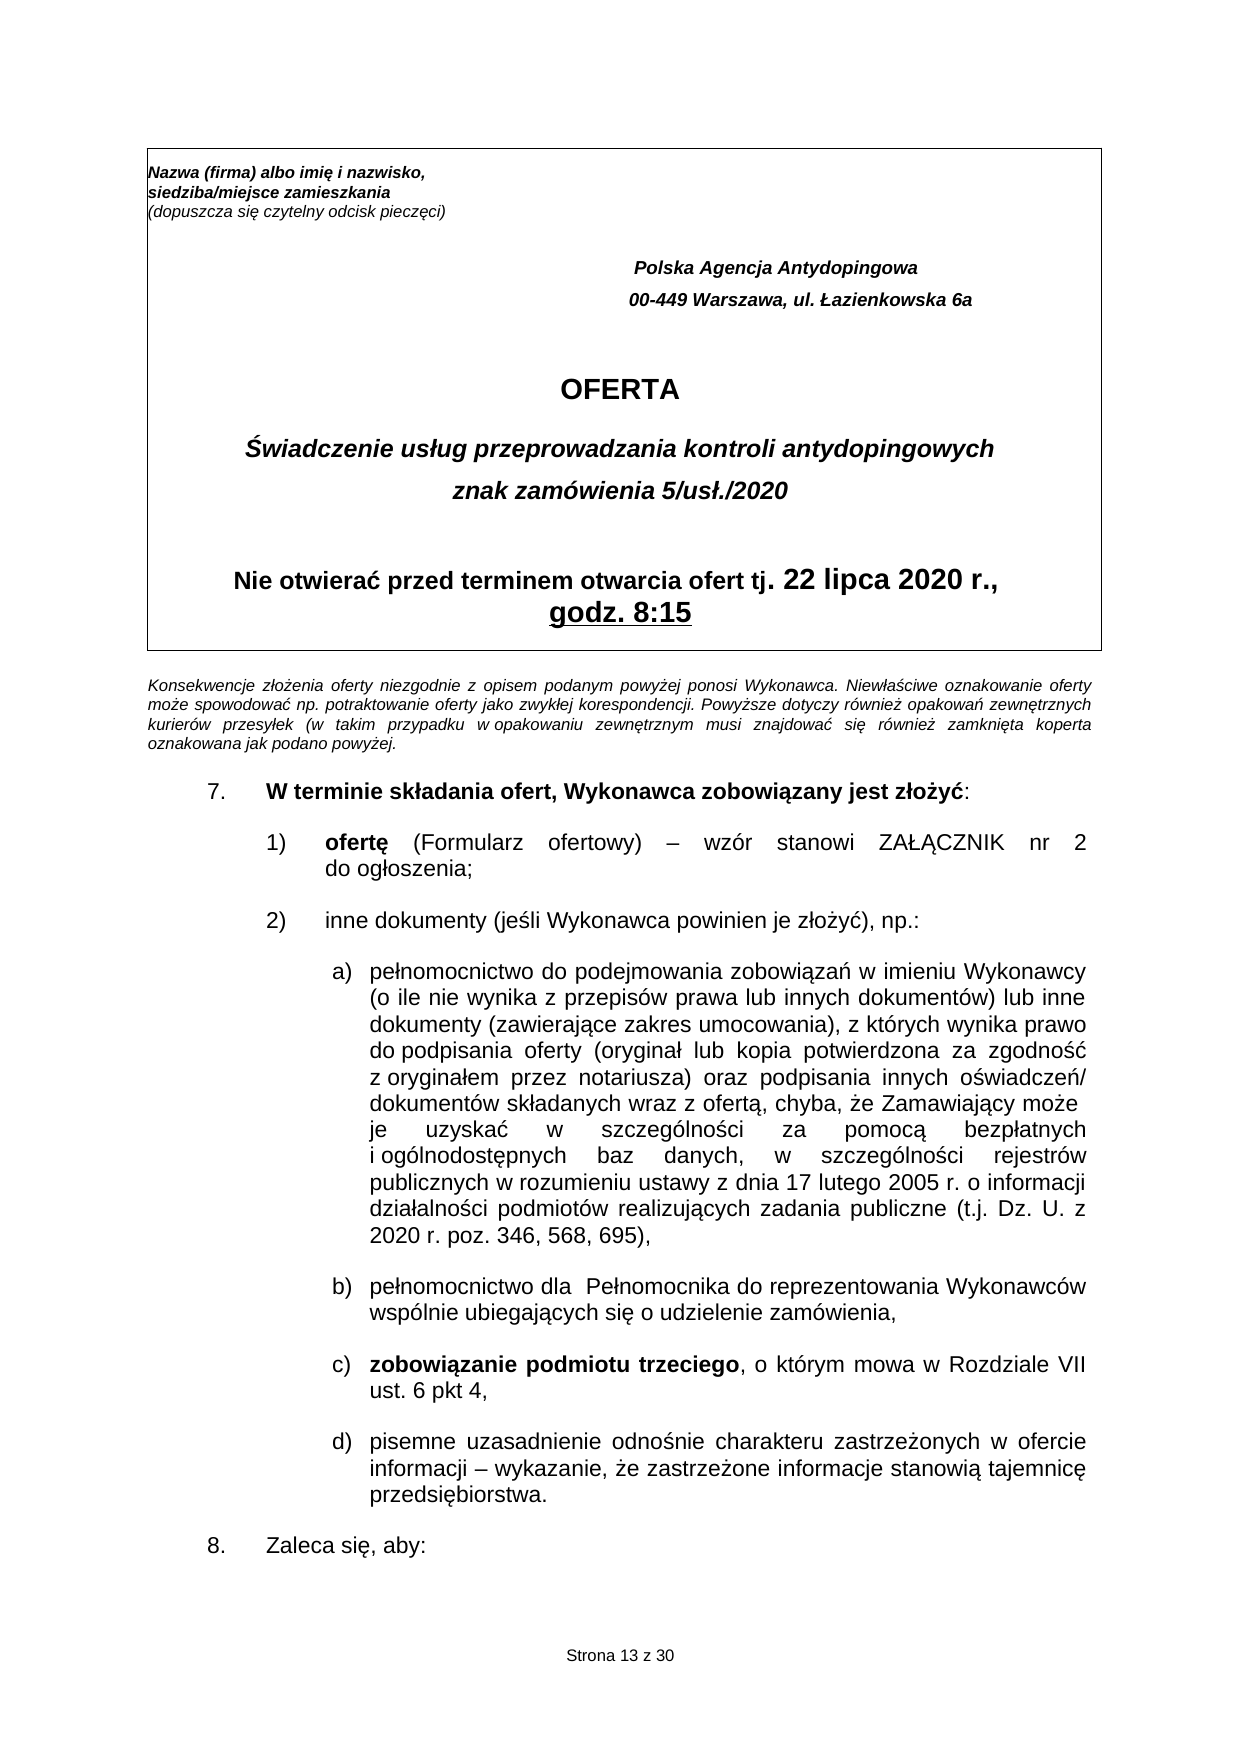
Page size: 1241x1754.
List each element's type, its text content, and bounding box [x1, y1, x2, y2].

text Świadczenie usług przeprowadzania kontroli antydopingowych [148, 419, 1101, 460]
text Nie otwierać przed terminem otwarcia ofert tj. 22 lipca 2020 r., godz. 8:15 [148, 546, 1101, 650]
text Nazwa (firma) albo imię i nazwisko, [148, 149, 1101, 182]
list ofertę (Formularz ofertowy) – wzór stanowi ZAŁĄCZNIK nr 2 do ogłoszenia; [266, 829, 1087, 882]
list pełnomocnictwo dla Pełnomocnika do reprezentowania Wykonawców wspólnie ubiegających się o udzielenie zamówienia, [332, 1273, 1087, 1326]
text OFERTA [148, 356, 1101, 405]
text Polska Agencja Antydopingowa [148, 257, 1092, 273]
list inne dokumenty (jeśli Wykonawca powinien je złożyć), np.: [266, 907, 1087, 933]
list zobowiązanie podmiotu trzeciego, o którym mowa w Rozdziale VII ust. 6 pkt 4, [332, 1351, 1087, 1403]
list pełnomocnictwo do podejmowania zobowiązań w imieniu Wykonawcy (o ile nie wynika z przepisów prawa lub innych dokumentów) lub inne dokumenty (zawierające zakres umocowania), z których wynika prawo do podpisania oferty (oryginał lub kopia potwierdzona za zgodność z oryginałem przez notariusza) oraz podpisania innych oświadczeń/ dokumentów składanych wraz z ofertą, chyba, że Zamawiający może je uzyskać w szczególności za pomocą bezpłatnych i ogólnodostępnych baz danych, w szczególności rejestrów publicznych w rozumieniu ustawy z dnia 17 lutego 2005 r. o informacji działalności podmiotów realizujących zadania publiczne (t.j. Dz. U. z 2020 r. poz. 346, 568, 695), [332, 958, 1087, 1248]
text 00-449 Warszawa, ul. Łazienkowska 6a [148, 273, 1101, 311]
list Zaleca się, aby: [207, 1532, 1093, 1559]
text (dopuszcza się czytelny odcisk pieczęci) [148, 202, 1092, 221]
list pisemne uzasadnienie odnośnie charakteru zastrzeżonych w ofercie informacji – wykazanie, że zastrzeżone informacje stanowią tajemnicę przedsiębiorstwa. [332, 1428, 1087, 1507]
text Konsekwencje złożenia oferty niezgodnie z opisem podanym powyżej ponosi Wykonawca. Niewłaściwe oznakowanie oferty może spowodować np. potraktowanie oferty jako zwykłej korespondencji. Powyższe dotyczy również opakowań zewnętrznych kurierów przesyłek (w takim przypadku w opakowaniu zewnętrznym musi znajdować się również zamknięta koperta oznakowana jak podano powyżej. [148, 676, 1092, 753]
text siedziba/miejsce zamieszkania [148, 182, 1092, 202]
text znak zamówienia 5/usł./2020 [148, 460, 1101, 504]
list W terminie składania ofert, Wykonawca zobowiązany jest złożyć: [207, 778, 1093, 804]
